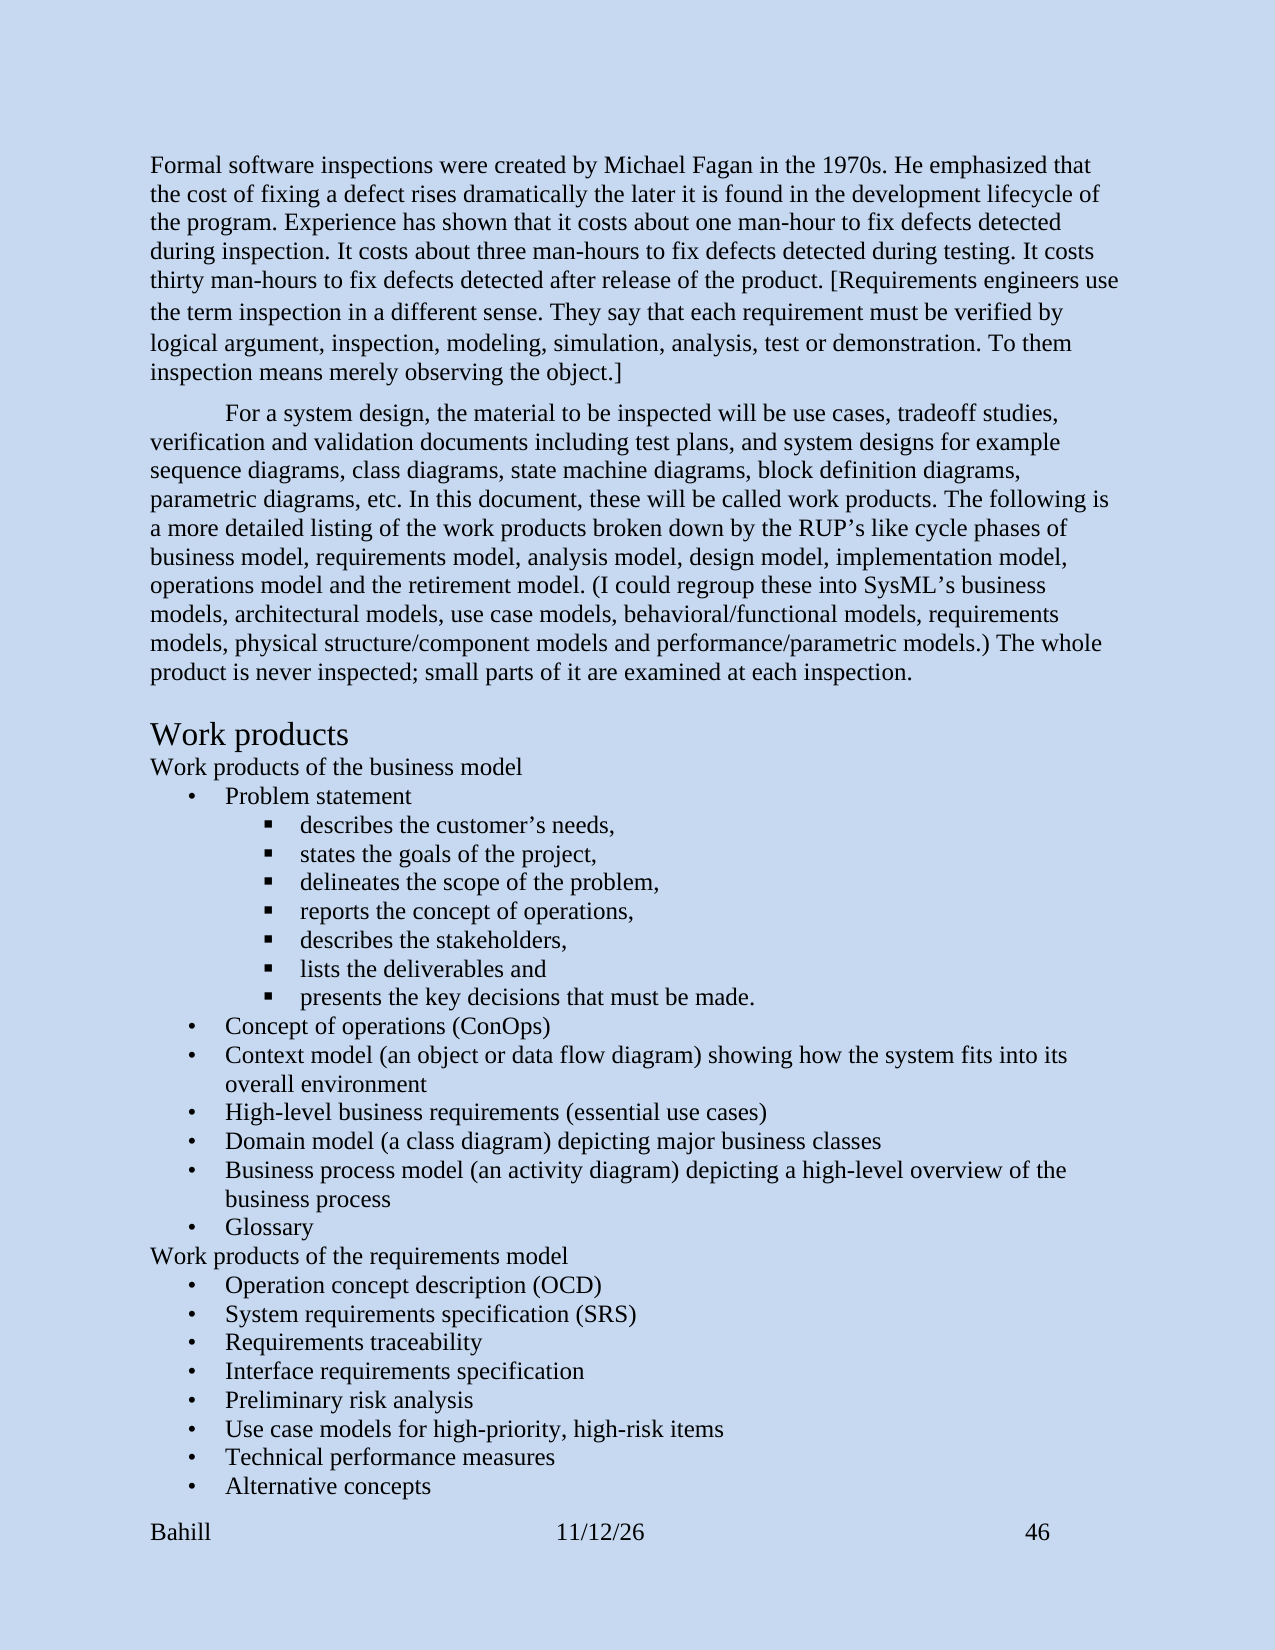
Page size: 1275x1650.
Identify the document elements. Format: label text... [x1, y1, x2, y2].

list lists the deliverables and [262, 954, 1125, 982]
list Context model (an object or data flow diagram) showing how the system fits into its overall environment [187, 1040, 1125, 1097]
text For a system design, the material to be inspected will be use cases, tradeoff studies, verification and validation documents including test plans, and system designs for example sequence diagrams, class diagrams, state machine diagrams, block definition diagrams, parametric diagrams, etc. In this document, these will be called work products. The following is a more detailed listing of the work products broken down by the RUP’s like cycle phases of business model, requirements model, analysis model, design model, implementation model, operations model and the retirement model. (I could regroup these into SysML’s business models, architectural models, use case models, behavioral/functional models, requirements models, physical structure/component models and performance/parametric models.) The whole product is never inspected; small parts of it are examined at each inspection. [150, 398, 1125, 685]
list Domain model (a class diagram) depicting major business classes [187, 1126, 1125, 1155]
text Work products of the business model [150, 752, 1125, 781]
list describes the stakeholders, [262, 925, 1125, 954]
list High-level business requirements (essential use cases) [187, 1097, 1125, 1126]
list System requirements specification (SRS) [187, 1299, 1125, 1327]
text Formal software inspections were created by Michael Fagan in the 1970s. He emphasized that the cost of fixing a defect rises dramatically the later it is found in the development lifecycle of the program. Experience has shown that it costs about one man-hour to fix defects detected during inspection. It costs about three man-hours to fix defects detected during testing. It costs thirty man-hours to fix defects detected after release of the product. [Requirements engineers use the term inspection in a different sense. They say that each requirement must be verified by logical argument, inspection, modeling, simulation, analysis, test or demonstration. To them inspection means merely observing the object.] [150, 150, 1125, 385]
list Preliminary risk analysis [187, 1385, 1125, 1414]
list Problem statement [187, 781, 1125, 810]
list Requirements traceability [187, 1327, 1125, 1356]
list Concept of operations (ConOps) [187, 1011, 1125, 1040]
list reports the concept of operations, [262, 896, 1125, 925]
list describes the customer’s needs, [262, 810, 1125, 839]
list delineates the scope of the problem, [262, 867, 1125, 896]
text Work products of the requirements model [150, 1241, 1125, 1270]
text Work products [150, 714, 1125, 752]
list states the goals of the project, [262, 839, 1125, 867]
list Business process model (an activity diagram) depicting a high-level overview of the business process [187, 1155, 1125, 1212]
list Operation concept description (OCD) [187, 1270, 1125, 1299]
list Alternative concepts [187, 1471, 1125, 1500]
list Glossary [187, 1212, 1125, 1241]
list presents the key decisions that must be made. [262, 982, 1125, 1011]
list Use case models for high-priority, high-risk items [187, 1414, 1125, 1442]
list Technical performance measures [187, 1442, 1125, 1471]
list Interface requirements specification [187, 1356, 1125, 1385]
